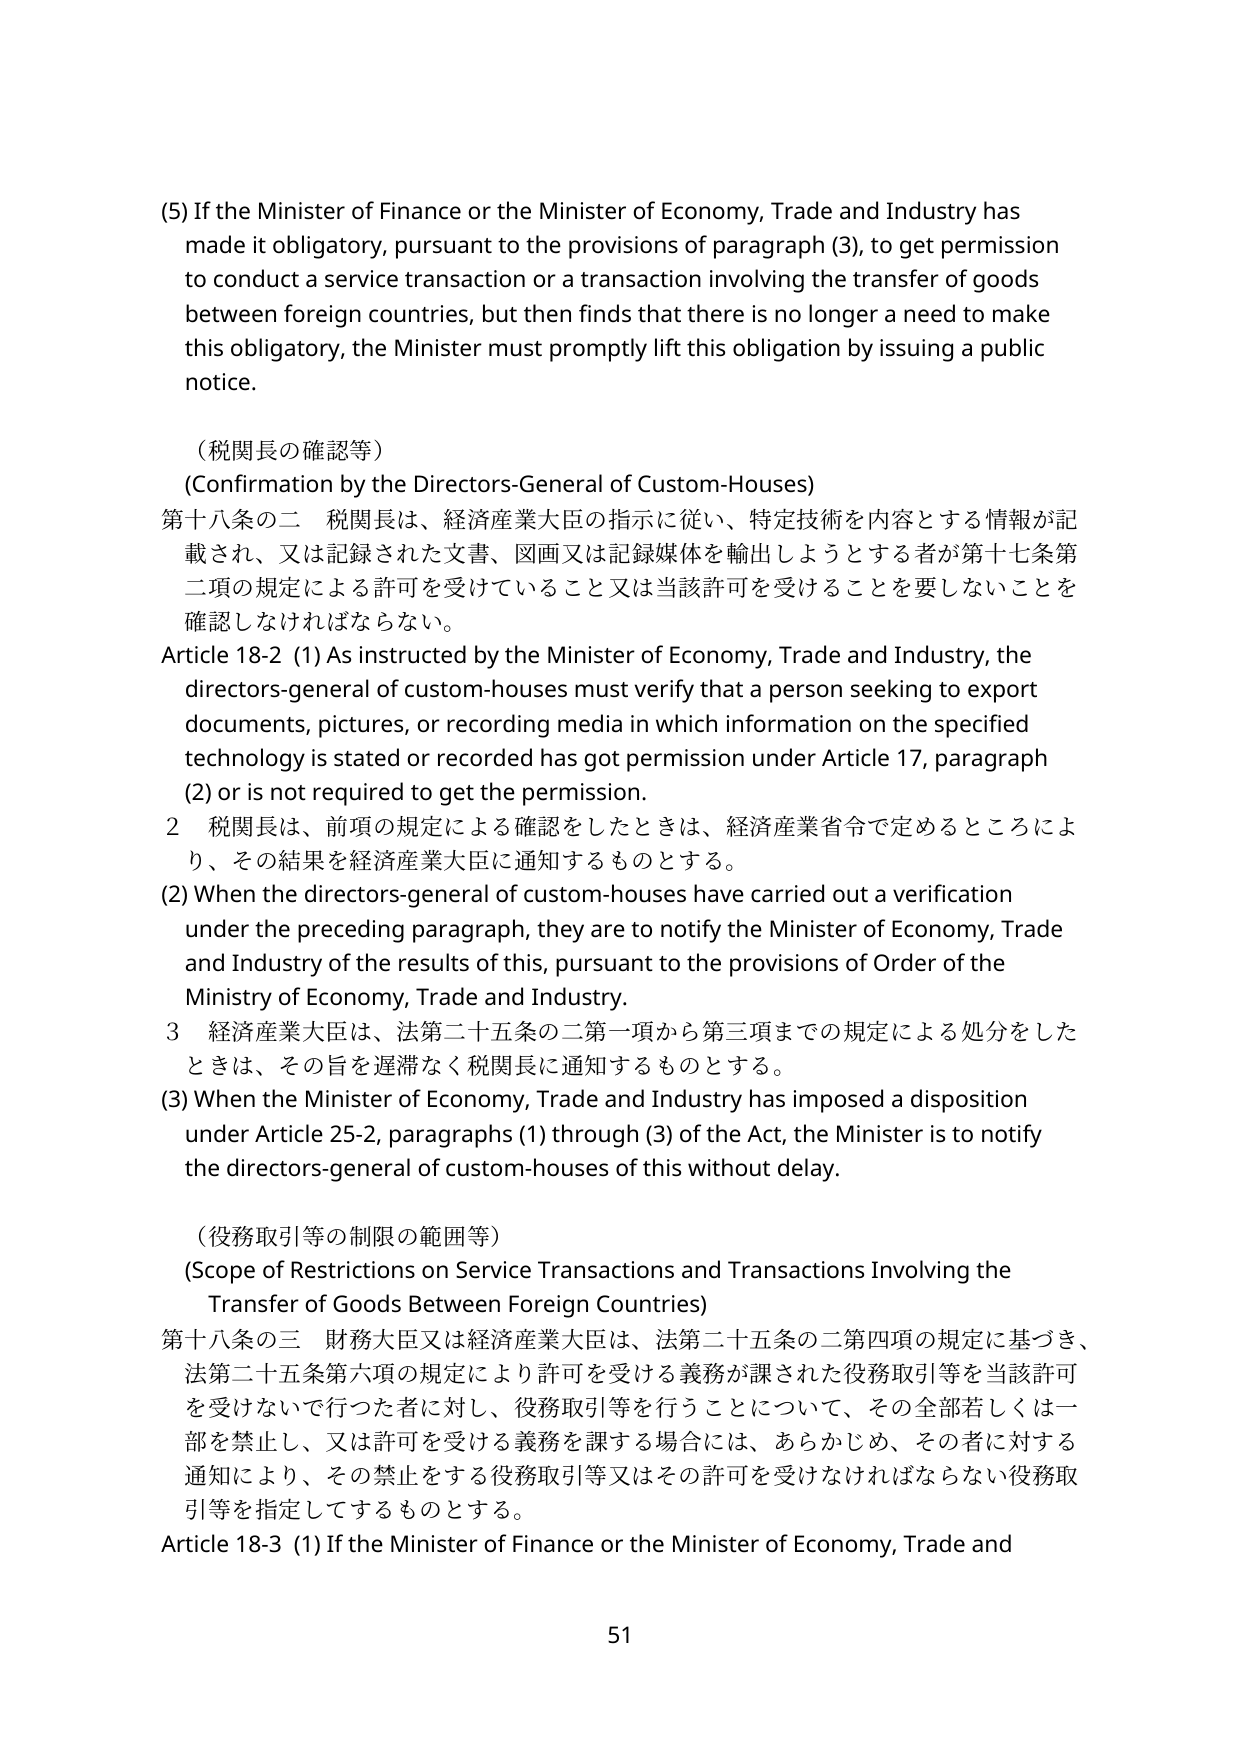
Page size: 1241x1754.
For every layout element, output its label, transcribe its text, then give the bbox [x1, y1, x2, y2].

text (2) When the directors-general of custom-houses have carried out a verification under the preceding paragraph, they are to notify the Minister of Economy, Trade and Industry of the results of this, pursuant to the provisions of Order of the Ministry of Economy, Trade and Industry. [161, 877, 1079, 1014]
text 第十八条の二 税関長は、経済産業大臣の指示に従い、特定技術を内容とする情報が記載され、又は記録された文書、図画又は記録媒体を輸出しようとする者が第十七条第二項の規定による許可を受けていること又は当該許可を受けることを要しないことを確認しなければならない。 [161, 501, 1079, 638]
text (Scope of Restrictions on Service Transactions and Transactions Involving the Transfer of Goods Between Foreign Countries) [184, 1253, 1079, 1321]
text (Confirmation by the Directors-General of Custom-Houses) [184, 467, 1079, 501]
text ３ 経済産業大臣は、法第二十五条の二第一項から第三項までの規定による処分をしたときは、その旨を遅滞なく税関長に通知するものとする。 [161, 1014, 1079, 1082]
text ２ 税関長は、前項の規定による確認をしたときは、経済産業省令で定めるところにより、その結果を経済産業大臣に通知するものとする。 [161, 809, 1079, 877]
text 第十八条の三 財務大臣又は経済産業大臣は、法第二十五条の二第四項の規定に基づき、法第二十五条第六項の規定により許可を受ける義務が課された役務取引等を当該許可を受けないで行つた者に対し、役務取引等を行うことについて、その全部若しくは一部を禁止し、又は許可を受ける義務を課する場合には、あらかじめ、その者に対する通知により、その禁止をする役務取引等又はその許可を受けなければならない役務取引等を指定してするものとする。 [161, 1321, 1079, 1526]
text Article 18-2 (1) As instructed by the Minister of Economy, Trade and Industry, the directors-general of custom-houses must verify that a person seeking to export documents, pictures, or recording media in which information on the specified technology is stated or recorded has got permission under Article 17, paragraph (2) or is not required to get the permission. [161, 638, 1079, 809]
text （税関長の確認等） [184, 433, 1079, 467]
text (5) If the Minister of Finance or the Minister of Economy, Trade and Industry has made it obligatory, pursuant to the provisions of paragraph (3), to get permission to conduct a service transaction or a transaction involving the transfer of goods between foreign countries, but then finds that there is no longer a need to make this obligatory, the Minister must promptly lift this obligation by issuing a public notice. [161, 194, 1079, 399]
text （役務取引等の制限の範囲等） [184, 1219, 1079, 1253]
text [161, 1526, 1079, 1560]
text (3) When the Minister of Economy, Trade and Industry has imposed a disposition under Article 25-2, paragraphs (1) through (3) of the Act, the Minister is to notify the directors-general of custom-houses of this without delay. [161, 1082, 1079, 1184]
